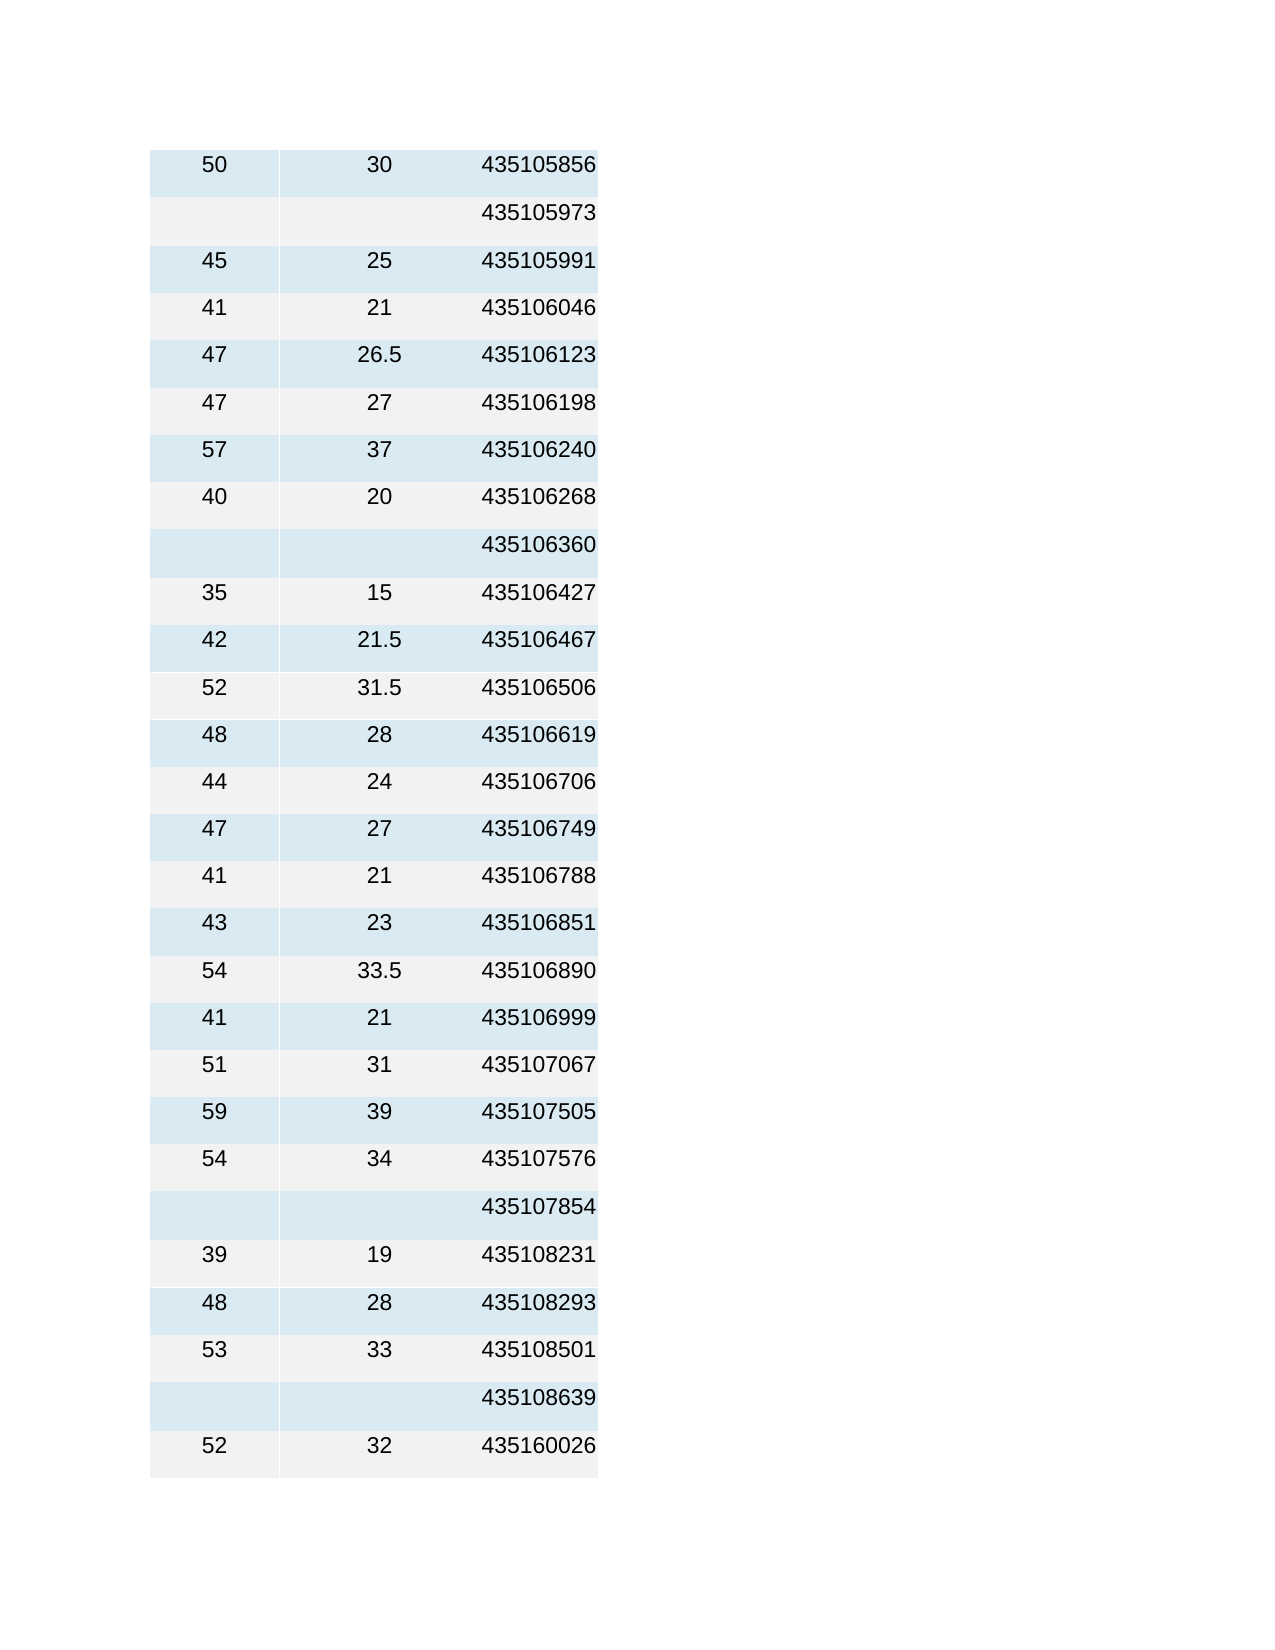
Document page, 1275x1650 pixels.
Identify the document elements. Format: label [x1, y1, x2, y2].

table_cell [150, 150, 1125, 1478]
